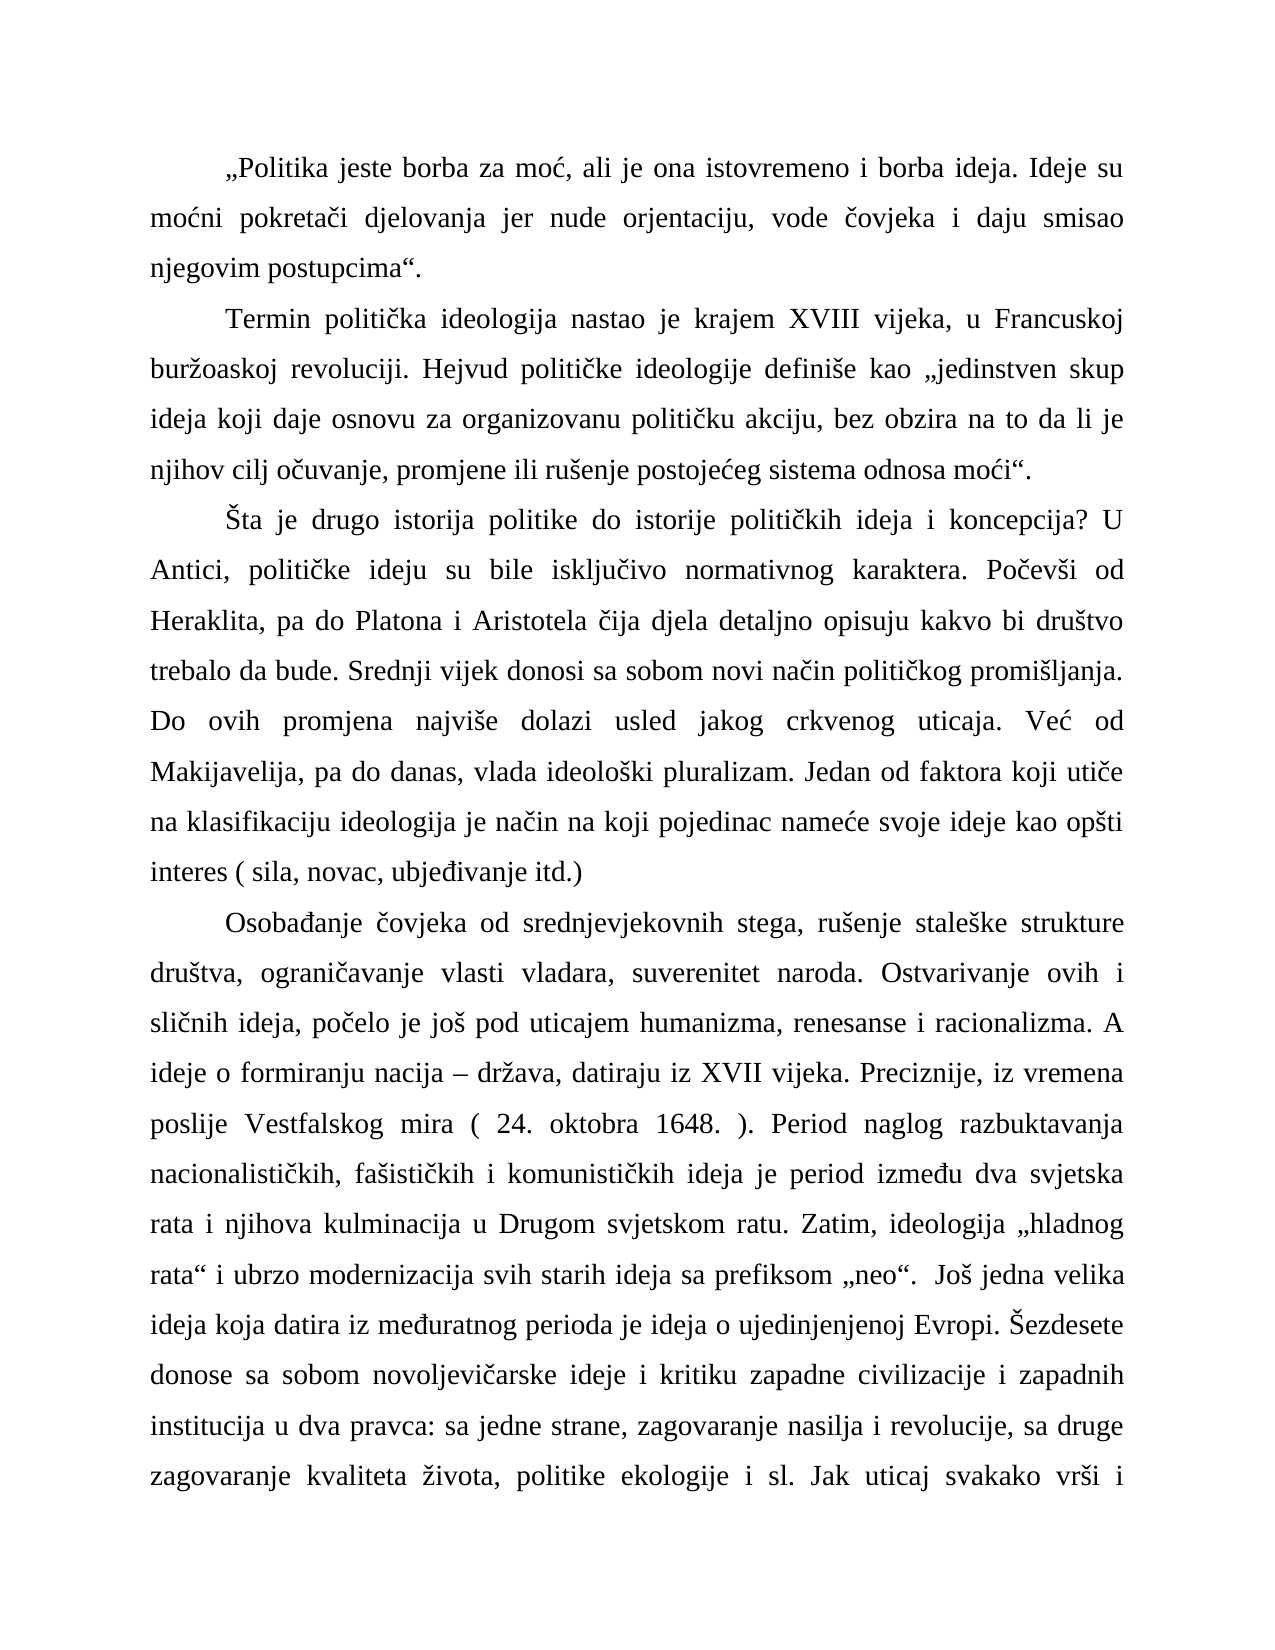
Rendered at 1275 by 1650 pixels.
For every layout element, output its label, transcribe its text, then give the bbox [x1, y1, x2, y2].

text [150, 905, 1125, 1492]
text „Politika jeste borba za moć, ali je ona istovremeno i borba ideja. Ideje su moćni pokretači djelovanja jer nude orjentaciju, vode čovjeka i daju smisao njegovim postupcima“. [150, 150, 1125, 284]
text Šta je drugo istorija politike do istorije političkih ideja i koncepcija? U Antici, političke ideju su bile isključivo normativnog karaktera. Počevši od Heraklita, pa do Platona i Aristotela čija djela detaljno opisuju kakvo bi društvo trebalo da bude. Srednji vijek donosi sa sobom novi način političkog promišljanja. Do ovih promjena najviše dolazi usled jakog crkvenog uticaja. Već od Makijavelija, pa do danas, vlada ideološki pluralizam. Jedan od faktora koji utiče na klasifikaciju ideologija je način na koji pojedinac nameće svoje ideje kao opšti interes ( sila, novac, ubjeđivanje itd.) [150, 502, 1125, 888]
text Termin politička ideologija nastao je krajem XVIII vijeka, u Francuskoj buržoaskoj revoluciji. Hejvud političke ideologije definiše kao „jedinstven skup ideja koji daje osnovu za organizovanu političku akciju, bez obzira na to da li je njihov cilj očuvanje, promjene ili rušenje postojećeg sistema odnosa moći“. [150, 301, 1125, 485]
